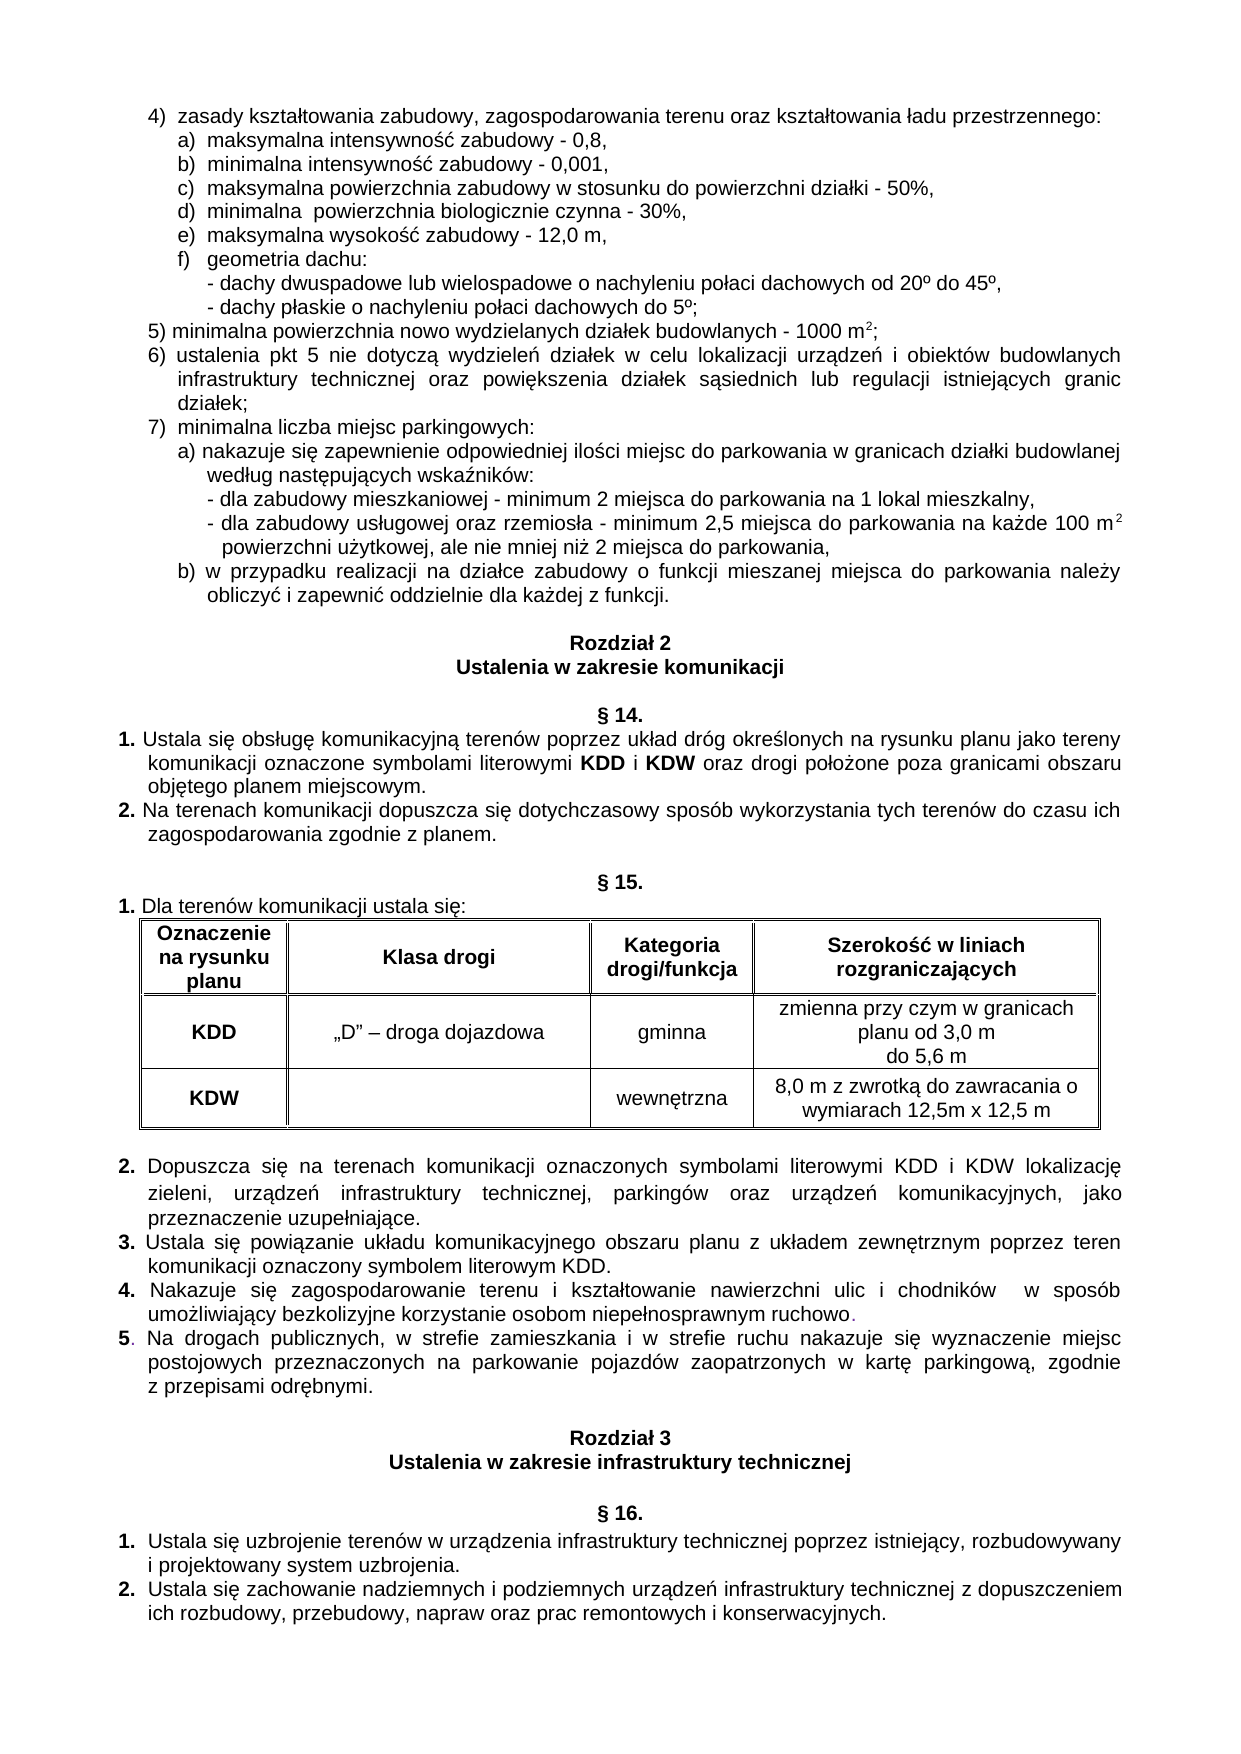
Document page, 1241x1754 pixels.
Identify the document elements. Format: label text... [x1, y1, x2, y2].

text 4. Nakazuje się zagospodarowanie terenu i kształtowanie nawierzchni ulic i chodników w sposób umożliwiający bezkolizyjne korzystanie osobom niepełnosprawnym ruchowo. [118, 1278, 1122, 1326]
table_cell „D” – droga dojazdowa [289, 996, 590, 1068]
table_header Klasa drogi [288, 919, 591, 993]
text 5. Na drogach publicznych, w strefie zamieszkania i w strefie ruchu nakazuje się wyznaczenie miejsc postojowych przeznaczonych na parkowanie pojazdów zaopatrzonych w kartę parkingową, zgodnie z przepisami odrębnymi. [118, 1326, 1122, 1398]
subtitle Rozdział 3 [118, 1426, 1122, 1450]
table_cell zmienna przy czym w granicach planu od 3,0 m do 5,6 m [754, 993, 1100, 1068]
table_cell KDD [141, 993, 287, 1068]
text § 16. [118, 1501, 1122, 1525]
text - dachy dwuspadowe lub wielospadowe o nachyleniu połaci dachowych od 20º do 45º, [207, 271, 1122, 295]
text f) geometria dachu: [177, 247, 1122, 271]
subtitle Rozdział 2 [118, 631, 1122, 654]
text 1. Ustala się obsługę komunikacyjną terenów poprzez układ dróg określonych na rysunku planu jako tereny komunikacji oznaczone symbolami literowymi KDD i KDW oraz drogi położone poza granicami obszaru objętego planem miejscowym. [118, 726, 1122, 798]
text c) maksymalna powierzchnia zabudowy w stosunku do powierzchni działki - 50%, [177, 175, 1122, 199]
list Ustala się uzbrojenie terenów w urządzenia infrastruktury technicznej poprzez istniejący, rozbudowywany i projektowany system uzbrojenia. [118, 1529, 1122, 1577]
text 2. Na terenach komunikacji dopuszcza się dotychczasowy sposób wykorzystania tych terenów do czasu ich zagospodarowania zgodnie z planem. [118, 798, 1122, 846]
text d) minimalna powierzchnia biologicznie czynna - 30%, [177, 199, 1122, 223]
text 5) minimalna powierzchnia nowo wydzielanych działek budowlanych - 1000 m2; [118, 319, 1122, 343]
table_cell [288, 1069, 590, 1127]
text 2. Dopuszcza się na terenach komunikacji oznaczonych symbolami literowymi KDD i KDW lokalizację zieleni, urządzeń infrastruktury technicznej, parkingów oraz urządzeń komunikacyjnych, jako przeznaczenie uzupełniające. [118, 1154, 1122, 1230]
text 6) ustalenia pkt 5 nie dotyczą wydzieleń działek w celu lokalizacji urządzeń i obiektów budowlanych infrastruktury technicznej oraz powiększenia działek sąsiednich lub regulacji istniejących granic działek; [148, 343, 1122, 415]
text 7) minimalna liczba miejsc parkingowych: [148, 415, 1122, 439]
text e) maksymalna wysokość zabudowy - 12,0 m, [177, 223, 1122, 247]
subtitle Ustalenia w zakresie komunikacji [118, 654, 1122, 678]
text b) minimalna intensywność zabudowy - 0,001, [177, 151, 1122, 175]
text a) maksymalna intensywność zabudowy - 0,8, [177, 127, 1122, 151]
list - dla zabudowy mieszkaniowej - minimum 2 miejsca do parkowania na 1 lokal mieszkalny, [207, 487, 1122, 511]
table_header Kategoria drogi/funkcja [591, 921, 753, 993]
table_header Szerokość w liniach rozgraniczających [753, 921, 1098, 993]
list a) nakazuje się zapewnienie odpowiedniej ilości miejsc do parkowania w granicach działki budowlanej według następujących wskaźników: [177, 439, 1122, 487]
subtitle Ustalenia w zakresie infrastruktury technicznej [118, 1450, 1122, 1474]
table_cell gminna [591, 996, 753, 1068]
table_cell KDW [142, 1069, 287, 1127]
list b) w przypadku realizacji na działce zabudowy o funkcji mieszanej miejsca do parkowania należy obliczyć i zapewnić oddzielnie dla każdej z funkcji. [177, 559, 1122, 607]
text § 14. [118, 702, 1122, 726]
text 4) zasady kształtowania zabudowy, zagospodarowania terenu oraz kształtowania ładu przestrzennego: [148, 103, 1122, 127]
text - dachy płaskie o nachyleniu połaci dachowych do 5º; [207, 295, 1122, 319]
list Ustala się zachowanie nadziemnych i podziemnych urządzeń infrastruktury technicznej z dopuszczeniem ich rozbudowy, przebudowy, napraw oraz prac remontowych i konserwacyjnych. [118, 1577, 1122, 1624]
text 3. Ustala się powiązanie układu komunikacyjnego obszaru planu z układem zewnętrznym poprzez teren komunikacji oznaczony symbolem literowym KDD. [118, 1230, 1122, 1278]
text § 15. [118, 870, 1122, 894]
table_cell wewnętrzna [591, 1069, 753, 1127]
text 1. Dla terenów komunikacji ustala się: [118, 894, 1122, 918]
table_cell 8,0 m z zwrotką do zawracania o wymiarach 12,5m x 12,5 m [754, 1069, 1098, 1127]
list - dla zabudowy usługowej oraz rzemiosła - minimum 2,5 miejsca do parkowania na każde 100 m2 powierzchni użytkowej, ale nie mniej niż 2 miejsca do parkowania, [207, 511, 1122, 559]
table_header Oznaczenie na rysunku planu [142, 921, 287, 993]
